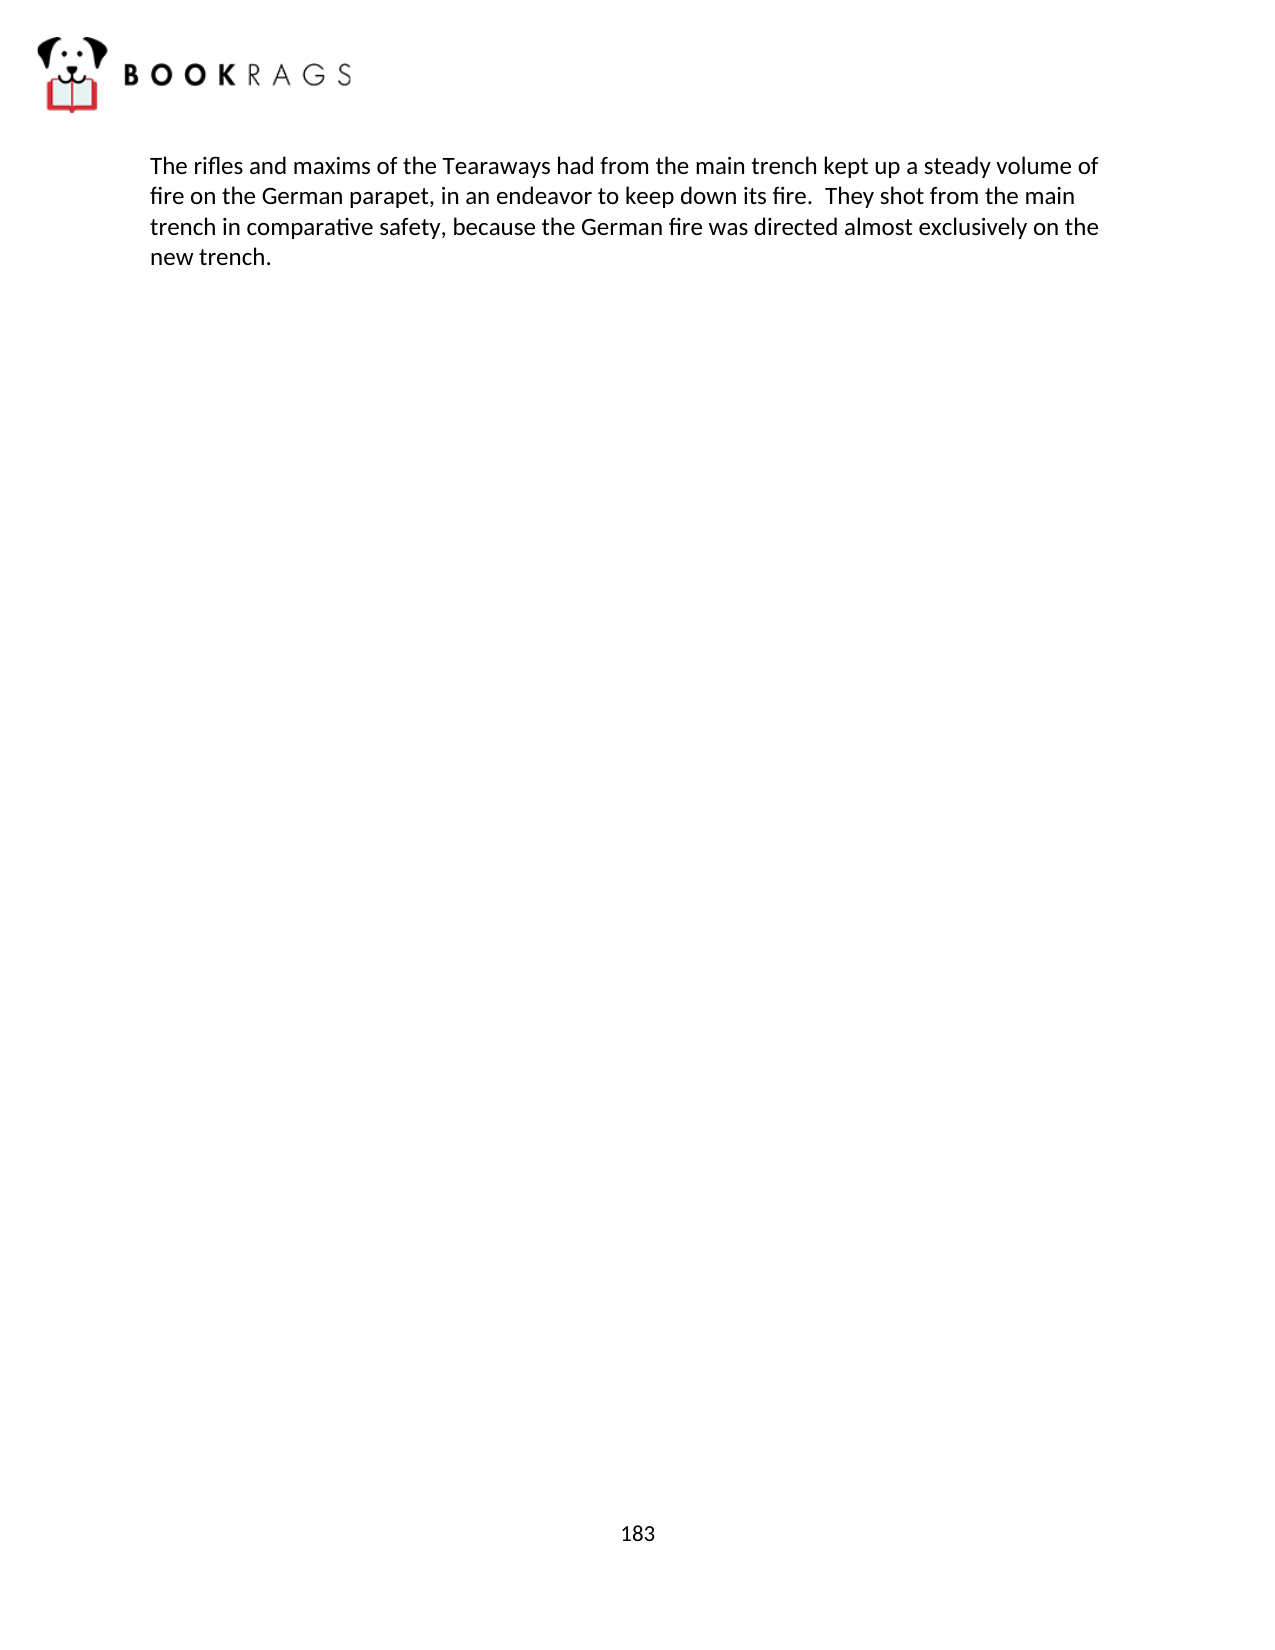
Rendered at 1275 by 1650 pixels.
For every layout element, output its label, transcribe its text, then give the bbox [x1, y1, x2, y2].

picture [37, 37, 351, 113]
text The rifles and maxims of the Tearaways had from the main trench kept up a steady volume of fire on the German parapet, in an endeavor to keep down its fire. They shot from the main trench in comparative safety, because the German fire was directed almost exclusively on the new trench. [150, 150, 1125, 272]
